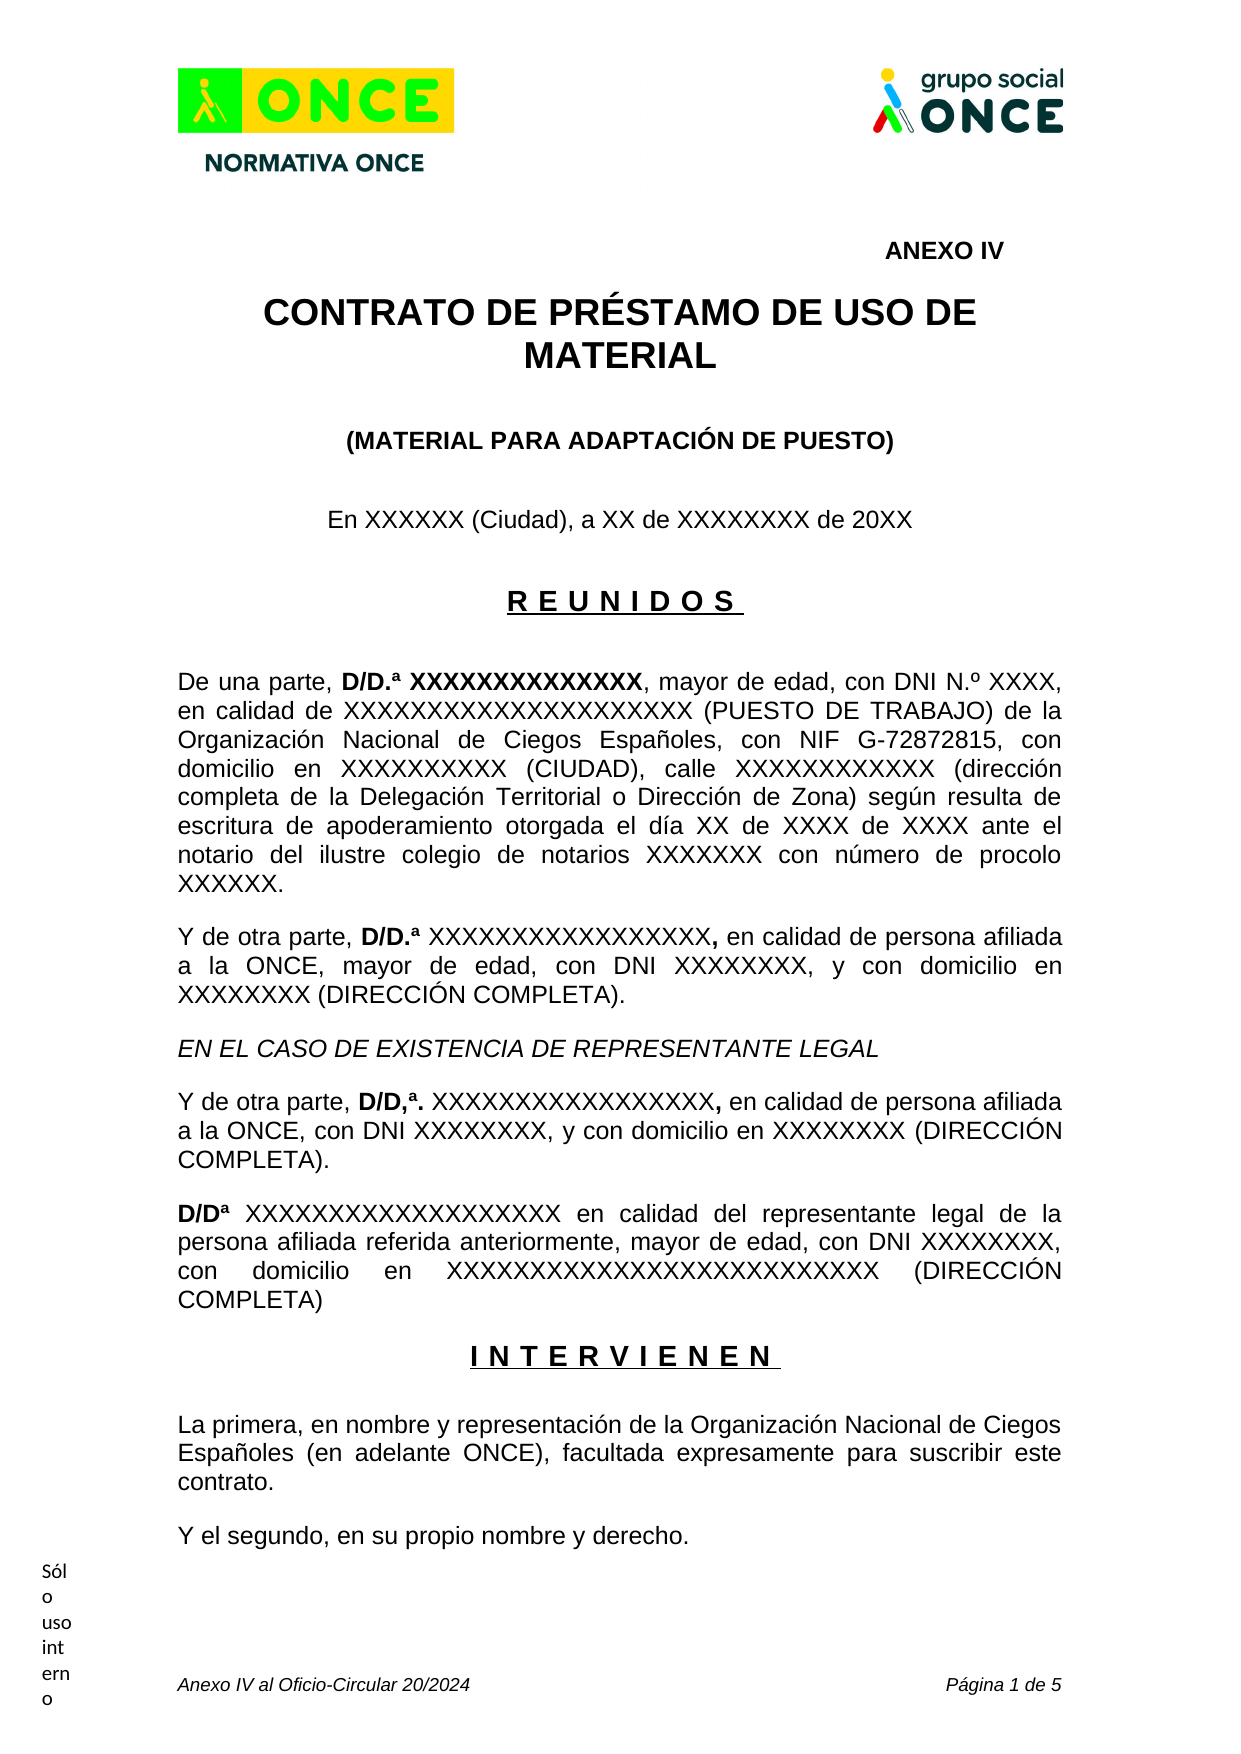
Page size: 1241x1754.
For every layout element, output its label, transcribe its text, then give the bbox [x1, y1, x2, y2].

text De una parte, D/D.ª XXXXXXXXXXXXXX, mayor de edad, con DNI N.º XXXX, en calidad de XXXXXXXXXXXXXXXXXXXXX (PUESTO DE TRABAJO) de de Ciegos Españoles, con NIF G-72872815, con domicilio en XXXXXXXXXX (CIUDAD), calle XXXXXXXXXXXX (dirección completa de la Delegación Territorial o Dirección de Zona) según resulta de escritura de apoderamiento otorgada el día XX de XXXX de XXXX ante el notario del ilustre colegio de notarios XXXXXXX con número de procolo XXXXXX. [177, 667, 1063, 897]
text Y de otra parte, D/D,ª. XXXXXXXXXXXXXXXXX, en calidad de persona afiliada a la ONCE, con DNI XXXXXXXX, y con domicilio en XXXXXXXX (DIRECCIÓN COMPLETA). [177, 1087, 1063, 1173]
text EN EL CASO DE EXISTENCIA DE REPRESENTANTE LEGAL [177, 1033, 1063, 1062]
subtitle ANEXO IV [222, 236, 1004, 265]
text En XXXXXX (Ciudad), a XX de XXXXXXXX de 20XX [177, 505, 1063, 534]
text La primera, en nombre y representación de de Ciegos Españoles (en adelante ONCE), facultada expresamente para suscribir este contrato. [177, 1409, 1063, 1496]
text Y de otra parte, D/D.ª XXXXXXXXXXXXXXXXX, en calidad de persona afiliada a la ONCE, mayor de edad, con DNI XXXXXXXX, y con domicilio en XXXXXXXX (DIRECCIÓN COMPLETA). [177, 922, 1063, 1008]
text (MATERIAL PARA ADAPTACIÓN DE PUESTO) [177, 426, 1063, 455]
text D/Dª XXXXXXXXXXXXXXXXXXX en calidad del representante legal de la persona afiliada referida anteriormente, mayor de edad, con DNI XXXXXXXX, con domicilio en XXXXXXXXXXXXXXXXXXXXXXXXXX (DIRECCIÓN COMPLETA) [177, 1198, 1063, 1313]
text CONTRATO DE PRÉSTAMO DE USO DE MATERIAL [177, 290, 1063, 376]
text REUNIDOS [177, 584, 1063, 617]
text Y el segundo, en su propio nombre y derecho. [177, 1521, 1063, 1549]
text INTERVIENEN [177, 1338, 1063, 1372]
picture [177, 59, 1064, 193]
